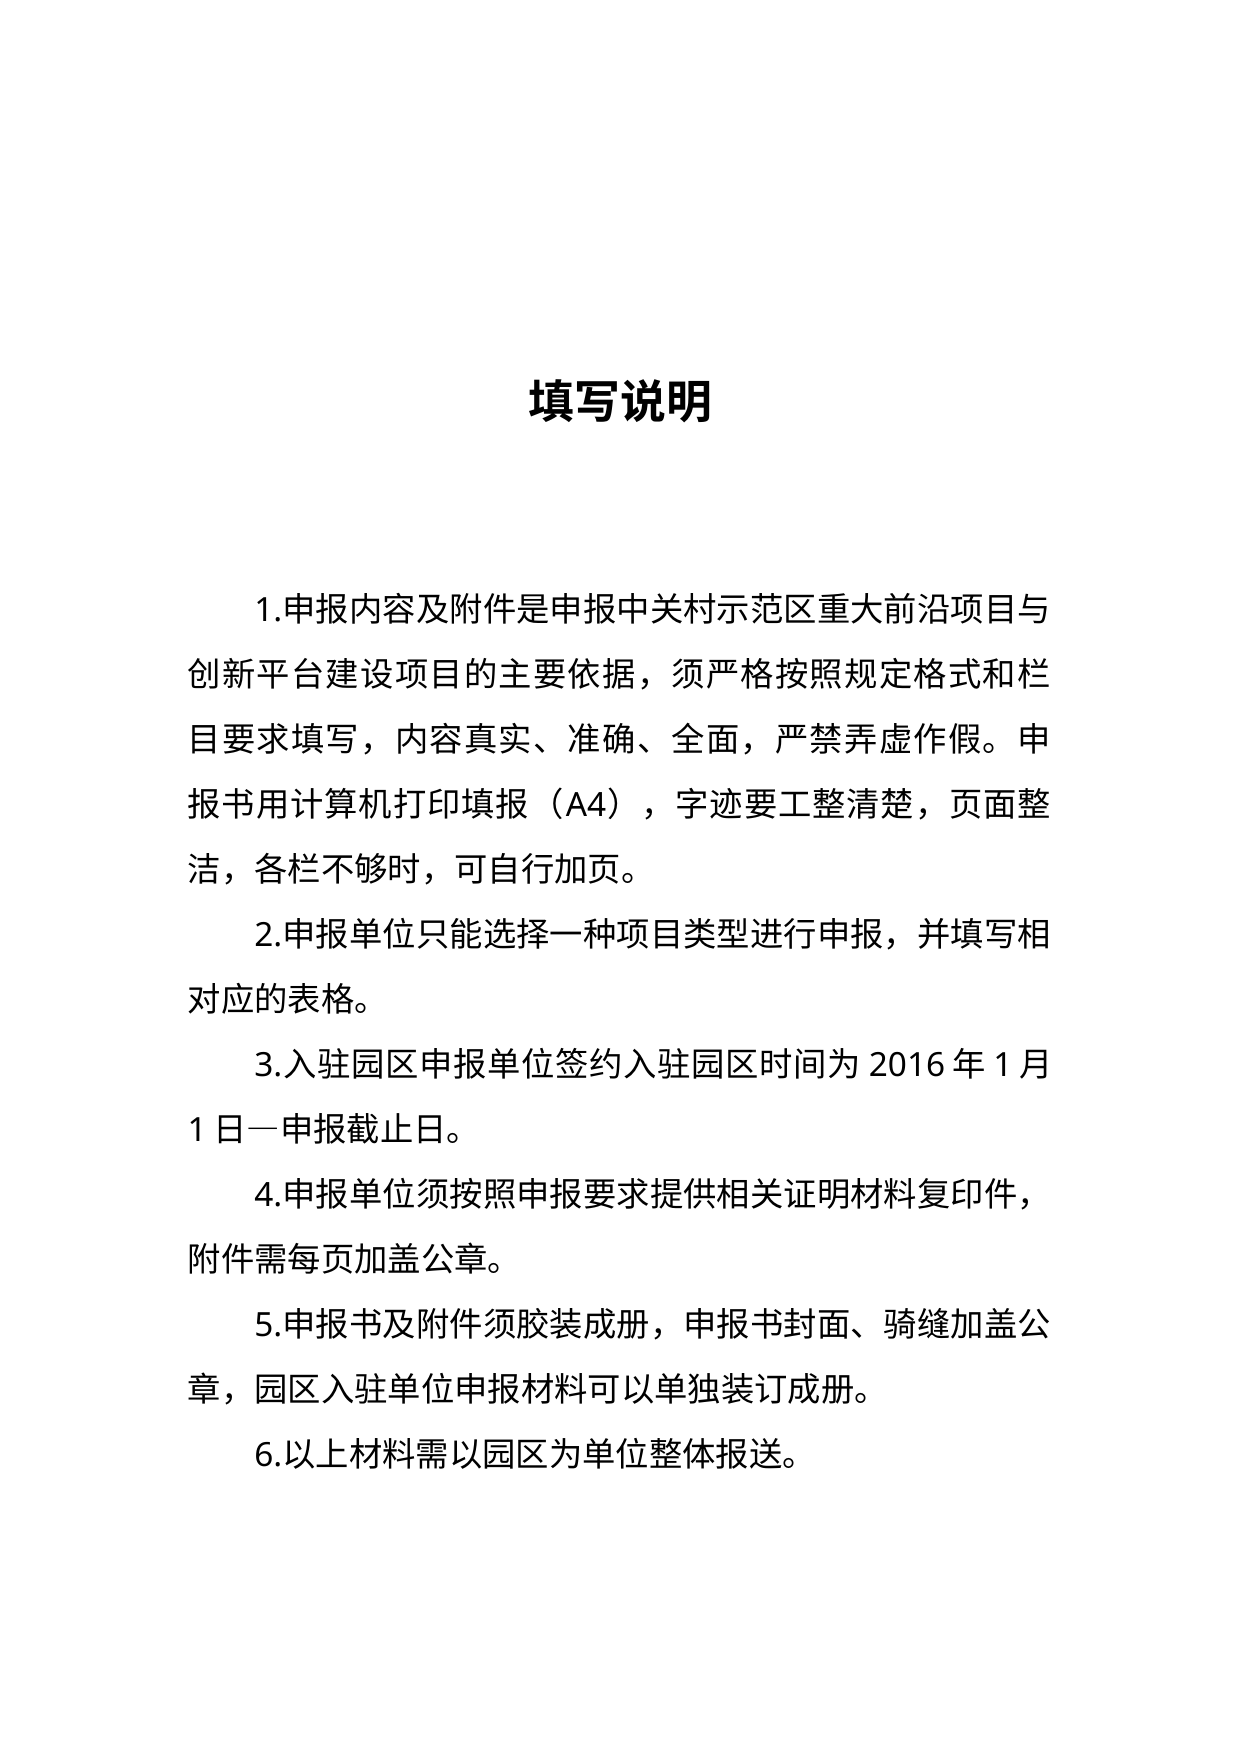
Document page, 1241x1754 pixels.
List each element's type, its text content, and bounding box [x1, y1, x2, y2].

text 2.申报单位只能选择一种项目类型进行申报，并填写相对应的表格。 [187, 899, 1053, 1029]
text 5.申报书及附件须胶装成册，申报书封面、骑缝加盖公章，园区入驻单位申报材料可以单独装订成册。 [187, 1289, 1053, 1419]
text 3.入驻园区申报单位签约入驻园区时间为2016年1月1日—申报截止日。 [187, 1029, 1053, 1159]
text 1.申报内容及附件是申报中关村示范区重大前沿项目与创新平台建设项目的主要依据，须严格按照规定格式和栏目要求填写，内容真实、准确、全面，严禁弄虚作假。申报书用计算机打印填报（A4），字迹要工整清楚，页面整洁，各栏不够时，可自行加页。 [187, 574, 1053, 899]
subtitle 填写说明 [187, 350, 1053, 447]
text 4.申报单位须按照申报要求提供相关证明材料复印件，附件需每页加盖公章。 [187, 1159, 1053, 1289]
text 6.以上材料需以园区为单位整体报送。 [187, 1419, 1053, 1484]
